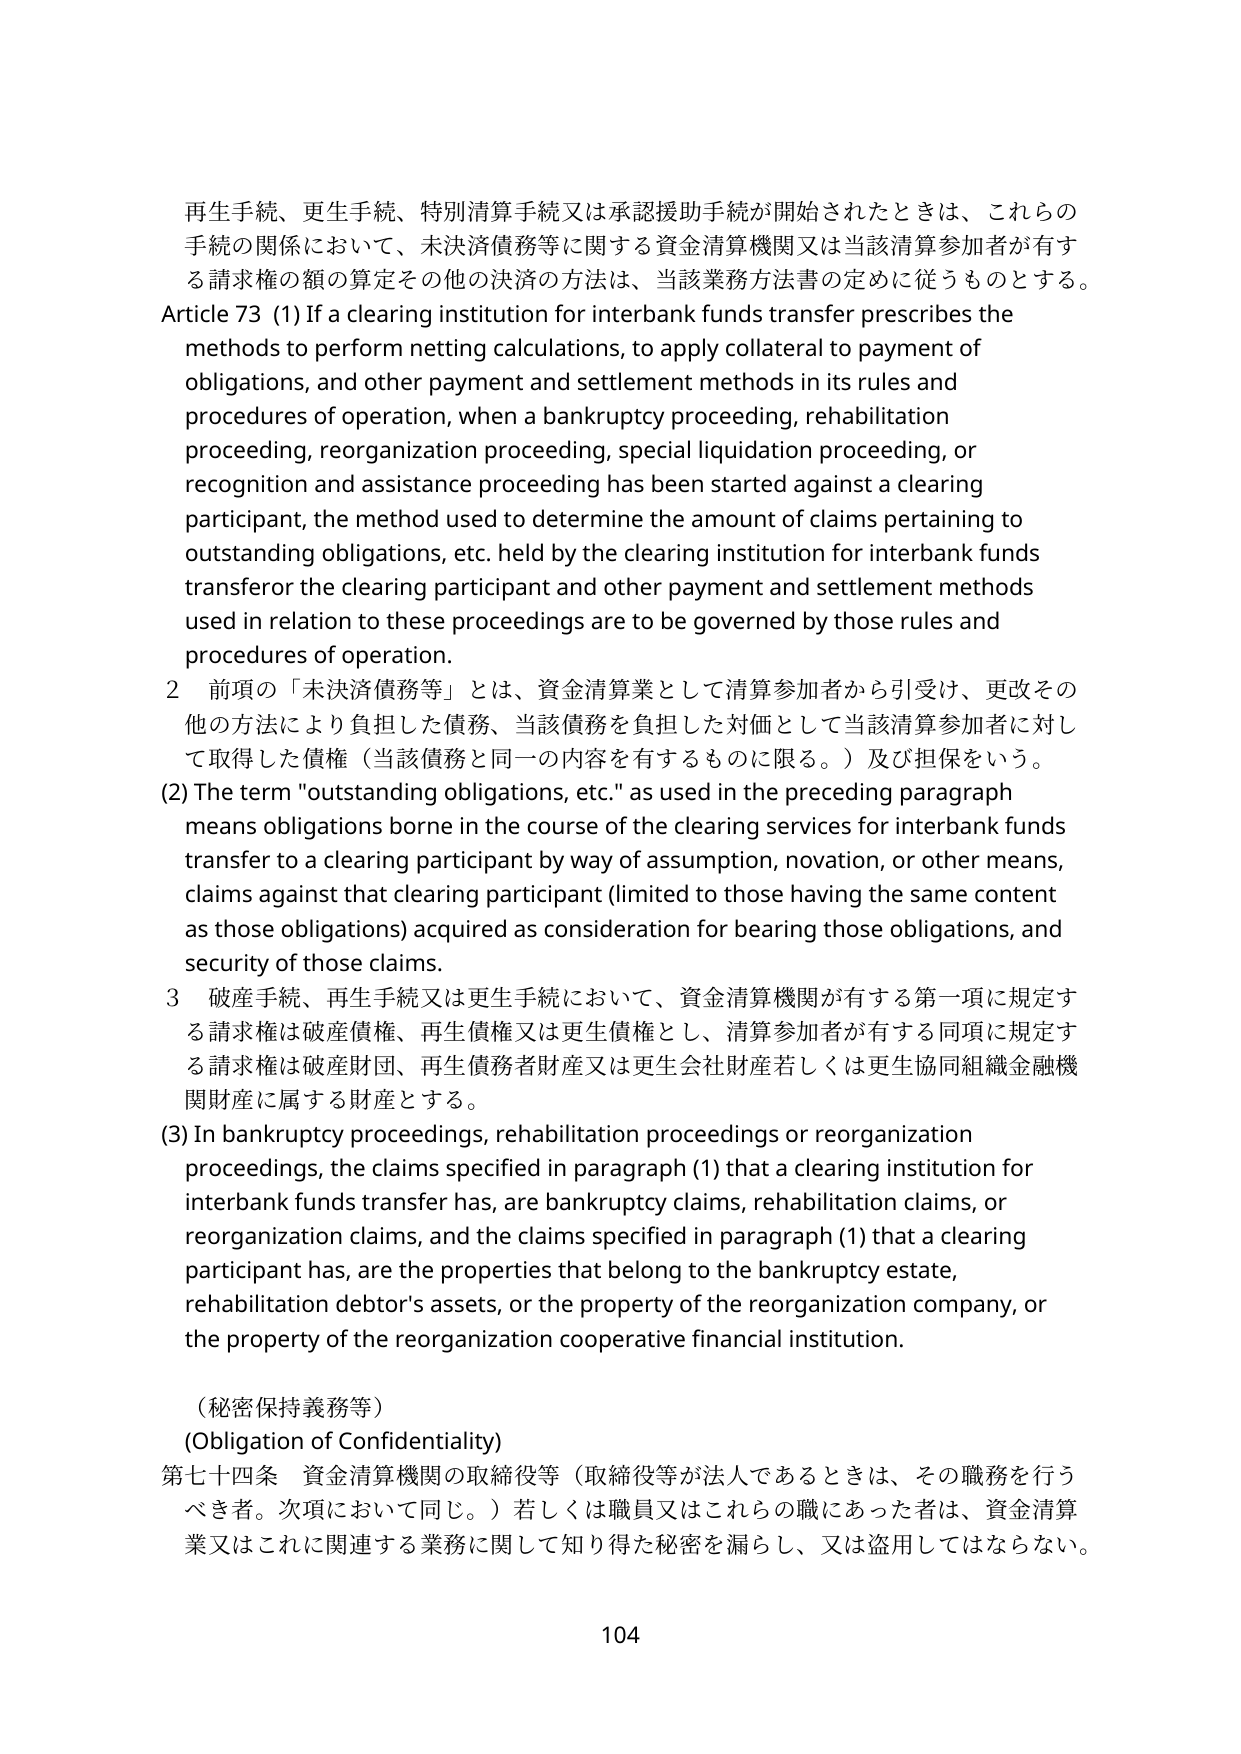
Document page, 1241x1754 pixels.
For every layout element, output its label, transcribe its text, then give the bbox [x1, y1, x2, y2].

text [161, 194, 1079, 296]
text (Obligation of Confidentiality) [184, 1424, 1079, 1458]
text (2) The term "outstanding obligations, etc." as used in the preceding paragraph means obligations borne in the course of the clearing services for interbank funds transfer to a clearing participant by way of assumption, novation, or other means, claims against that clearing participant (limited to those having the same content as those obligations) acquired as consideration for bearing those obligations, and security of those claims. [161, 774, 1079, 979]
text （秘密保持義務等） [184, 1389, 1079, 1424]
text Article 73 (1) If a clearing institution for interbank funds transfer prescribes the methods to perform netting calculations, to apply collateral to payment of obligations, and other payment and settlement methods in its rules and procedures of operation, when a bankruptcy proceeding, rehabilitation proceeding, reorganization proceeding, special liquidation proceeding, or recognition and assistance proceeding has been started against a clearing participant, the method used to determine the amount of claims pertaining to outstanding obligations, etc. held by the clearing institution for interbank funds transferor the clearing participant and other payment and settlement methods used in relation to these proceedings are to be governed by those rules and procedures of operation. [161, 296, 1079, 672]
text 第七十四条 資金清算機関の取締役等（取締役等が法人であるときは、その職務を行うべき者。次項において同じ。）若しくは職員又はこれらの職にあった者は、資金清算業又はこれに関連する業務に関して知り得た秘密を漏らし、又は盗用してはならない。 [161, 1458, 1079, 1560]
text ３ 破産手続、再生手続又は更生手続において、資金清算機関が有する第一項に規定する請求権は破産債権、再生債権又は更生債権とし、清算参加者が有する同項に規定する請求権は破産財団、再生債務者財産又は更生会社財産若しくは更生協同組織金融機関財産に属する財産とする。 [161, 979, 1079, 1116]
text (3) In bankruptcy proceedings, rehabilitation proceedings or reorganization proceedings, the claims specified in paragraph (1) that a clearing institution for interbank funds transfer has, are bankruptcy claims, rehabilitation claims, or reorganization claims, and the claims specified in paragraph (1) that a clearing participant has, are the properties that belong to the bankruptcy estate, rehabilitation debtor's assets, or the property of the reorganization company, or the property of the reorganization cooperative financial institution. [161, 1116, 1079, 1355]
text ２ 前項の「未決済債務等」とは、資金清算業として清算参加者から引受け、更改その他の方法により負担した債務、当該債務を負担した対価として当該清算参加者に対して取得した債権（当該債務と同一の内容を有するものに限る。）及び担保をいう。 [161, 672, 1079, 774]
